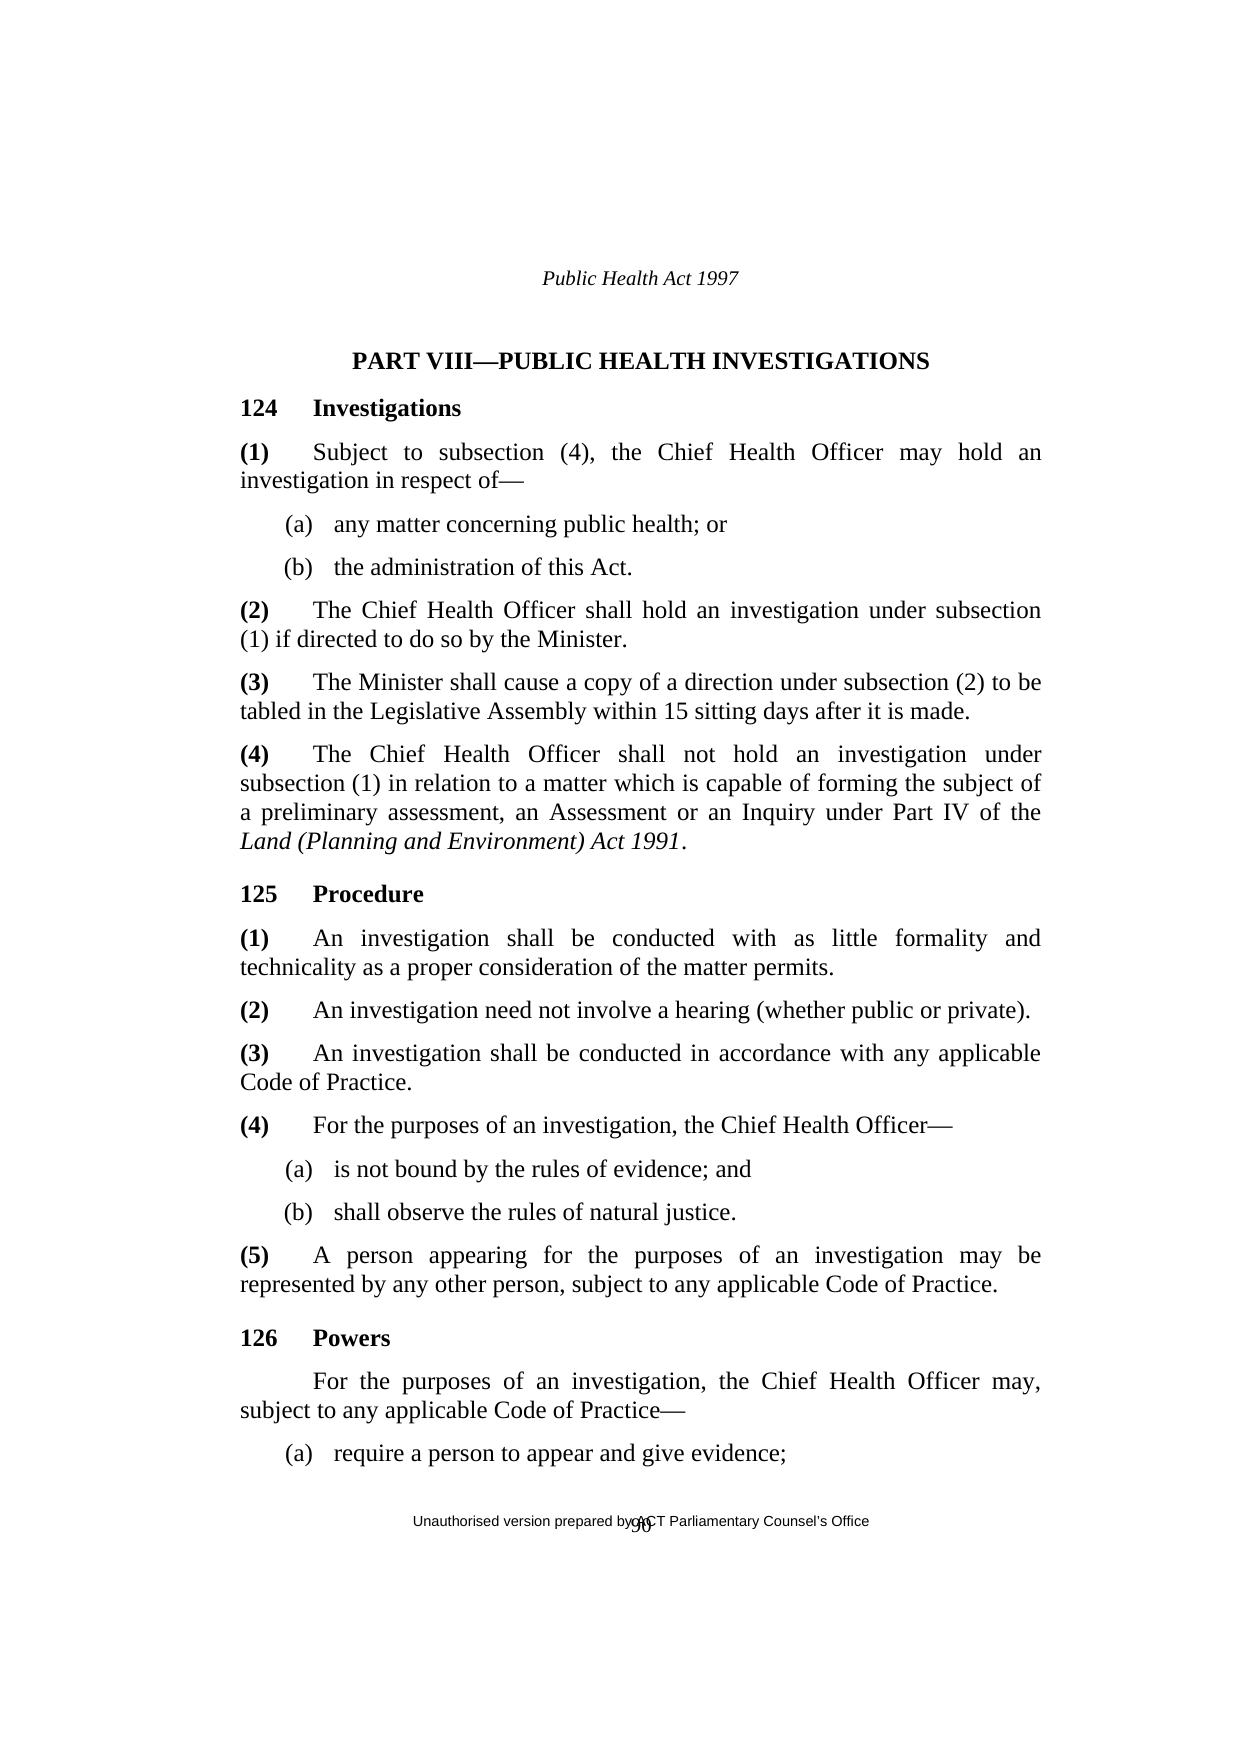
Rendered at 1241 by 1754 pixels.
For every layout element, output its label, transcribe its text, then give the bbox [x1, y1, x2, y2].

text 124 Investigations [240, 393, 1042, 422]
text (1) Subject to subsection (4), the Chief Health Officer may hold an investigation in respect of— [240, 437, 1042, 494]
text (3) The Minister shall cause a copy of a direction under subsection (2) to be tabled in the Legislative Assembly within 15 sitting days after it is made. [240, 667, 1042, 725]
text (2) An investigation need not involve a hearing (whether public or private). [240, 995, 1042, 1024]
text (1) An investigation shall be conducted with as little formality and technicality as a proper consideration of the matter permits. [240, 923, 1042, 980]
text (5) A person appearing for the purposes of an investigation may be represented by any other person, subject to any applicable Code of Practice. [240, 1240, 1042, 1298]
text (4) The Chief Health Officer shall not hold an investigation under subsection (1) in relation to a matter which is capable of forming the subject of a preliminary assessment, an Assessment or an Inquiry under Part IV of the Land (Planning and Environment) Act 1991. [240, 739, 1042, 854]
text part VIII—public health investigations [240, 346, 1042, 374]
text 125 Procedure [240, 879, 1042, 908]
text (a) any matter concerning public health; or [240, 509, 1042, 537]
text 126 Powers [240, 1323, 1042, 1352]
text (b) shall observe the rules of natural justice. [240, 1197, 1042, 1226]
text (a) require a person to appear and give evidence; [240, 1438, 1042, 1467]
text (2) The Chief Health Officer shall hold an investigation under subsection (1) if directed to do so by the Minister. [240, 595, 1042, 653]
text (3) An investigation shall be conducted in accordance with any applicable Code of Practice. [240, 1038, 1042, 1096]
text (b) the administration of this Act. [240, 552, 1042, 581]
text (a) is not bound by the rules of evidence; and [240, 1154, 1042, 1182]
text (4) For the purposes of an investigation, the Chief Health Officer— [240, 1110, 1042, 1139]
text For the purposes of an investigation, the Chief Health Officer may, subject to any applicable Code of Practice— [240, 1366, 1042, 1424]
